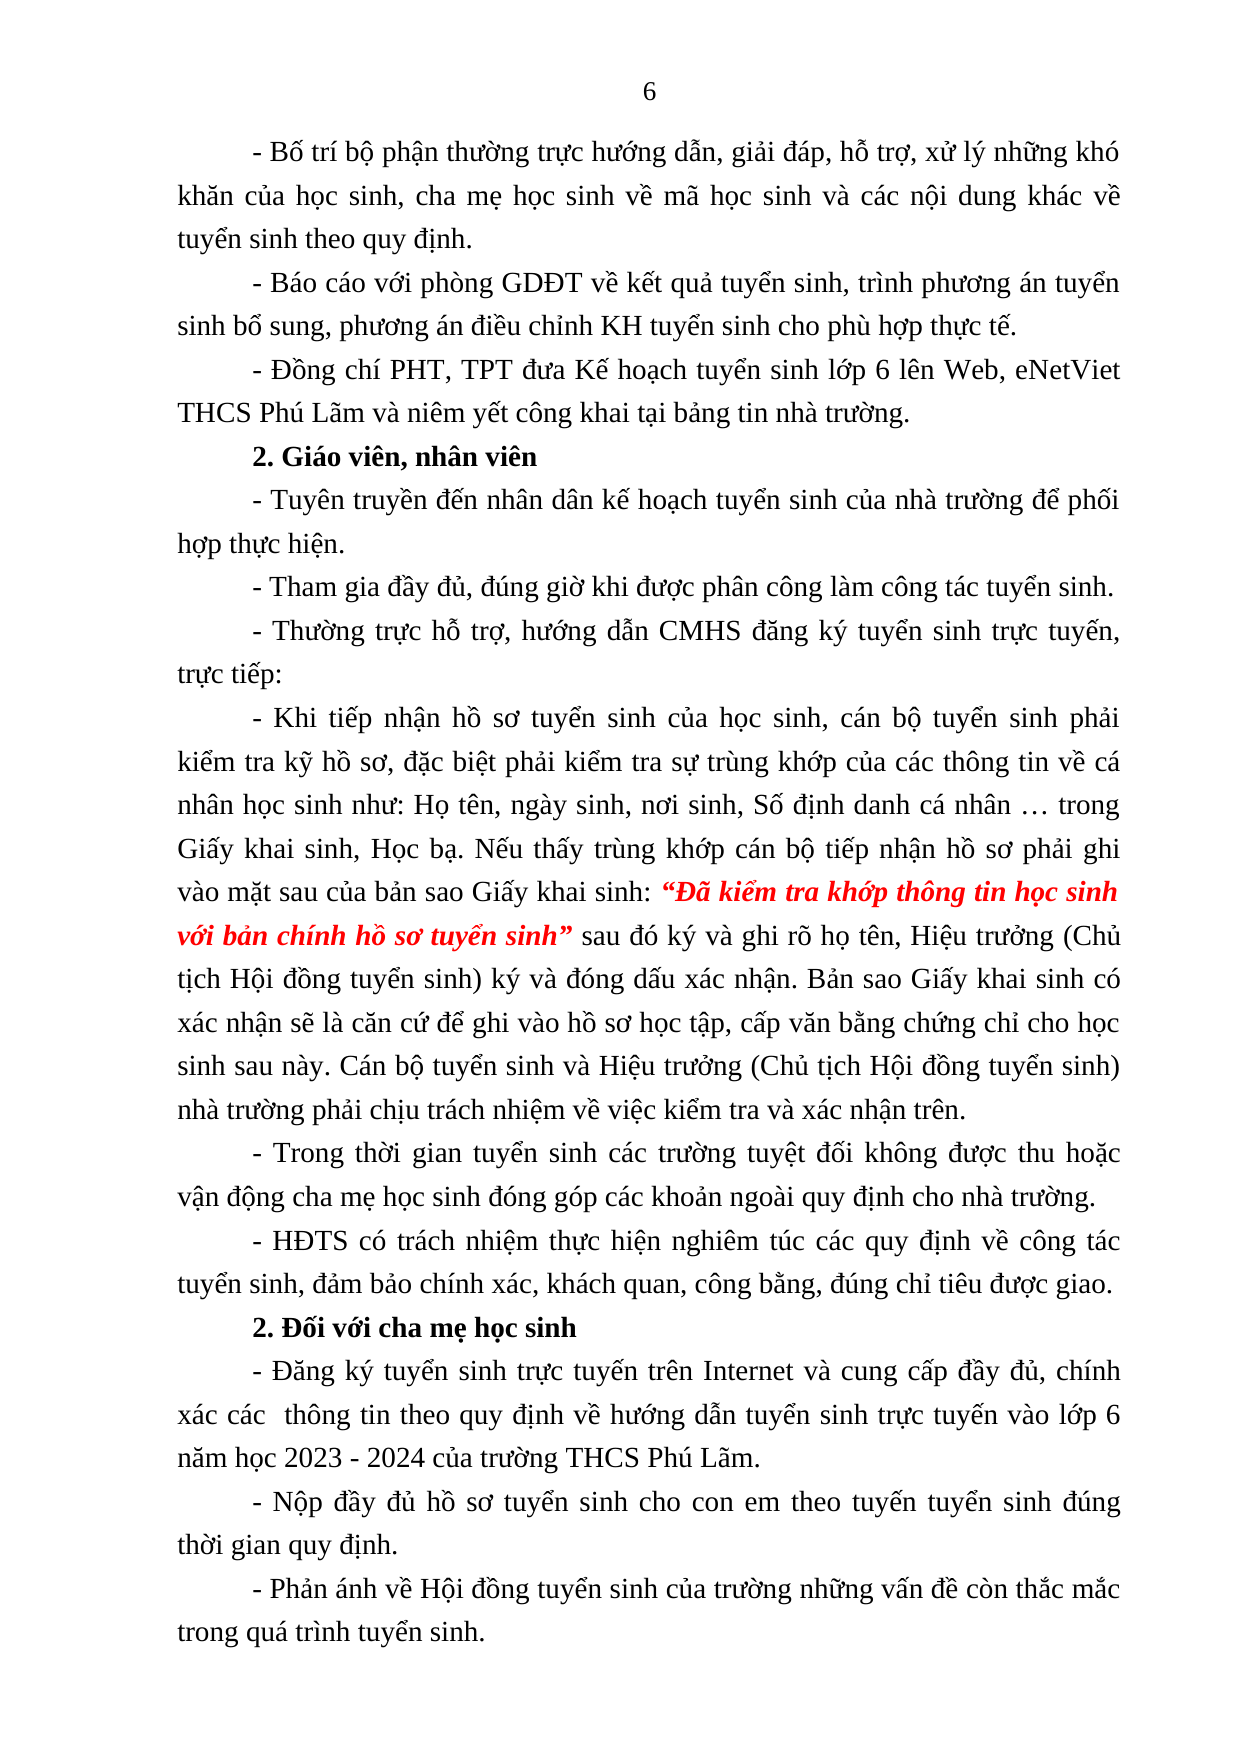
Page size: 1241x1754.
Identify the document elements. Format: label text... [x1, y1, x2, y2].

text 2. Đối với cha mẹ học sinh [177, 1310, 1122, 1343]
text - Tuyên truyền đến nhân dân kế hoạch tuyển sinh của nhà trường để phối hợp thực hiện. [177, 482, 1122, 559]
text - Khi tiếp nhận hồ sơ tuyển sinh của học sinh, cán bộ tuyển sinh phải kiểm tra kỹ hồ sơ, đặc biệt phải kiểm tra sự trùng khớp của các thông tin về cá nhân học sinh như: Họ tên, ngày sinh, nơi sinh, Số định danh cá nhân … trong Giấy khai sinh, Học bạ. Nếu thấy trùng khớp cán bộ tiếp nhận hồ sơ phải ghi vào mặt sau của bản sao Giấy khai sinh: “Đã kiểm tra khớp thông tin học sinh với bản chính hồ sơ tuyển sinh” sau đó ký và ghi rõ họ tên, Hiệu trưởng (Chủ tịch Hội đồng tuyển sinh) ký và đóng dấu xác nhận. Bản sao Giấy khai sinh có xác nhận sẽ là căn cứ để ghi vào hồ sơ học tập, cấp văn bằng chứng chỉ cho học sinh sau này. Cán bộ tuyển sinh và Hiệu trưởng (Chủ tịch Hội đồng tuyển sinh) nhà trường phải chịu trách nhiệm về việc kiểm tra và xác nhận trên. [177, 700, 1122, 1126]
text 2. Giáo viên, nhân viên [177, 439, 1122, 472]
text - Trong thời gian tuyển sinh các trường tuyệt đối không được thu hoặc vận động cha mẹ học sinh đóng góp các khoản ngoài quy định cho nhà trường. [177, 1136, 1122, 1213]
text - Thường trực hỗ trợ, hướng dẫn CMHS đăng ký tuyển sinh trực tuyến, trực tiếp: [177, 613, 1122, 690]
text - Báo cáo với phòng GDĐT về kết quả tuyển sinh, trình phương án tuyển sinh bổ sung, phương án điều chỉnh KH tuyển sinh cho phù hợp thực tế. [177, 265, 1122, 342]
text - Phản ánh về Hội đồng tuyển sinh của trường những vấn đề còn thắc mắc trong quá trình tuyển sinh. [177, 1571, 1122, 1648]
text - Tham gia đầy đủ, đúng giờ khi được phân công làm công tác tuyển sinh. [177, 569, 1122, 603]
text - Nộp đầy đủ hồ sơ tuyển sinh cho con em theo tuyến tuyển sinh đúng thời gian quy định. [177, 1484, 1122, 1561]
text - Đăng ký tuyển sinh trực tuyến trên Internet và cung cấp đầy đủ, chính xác các thông tin theo quy định về hướng dẫn tuyển sinh trực tuyến vào lớp 6 năm học 2023 - 2024 của trường THCS Phú Lãm. [177, 1353, 1122, 1474]
text - Bố trí bộ phận thường trực hướng dẫn, giải đáp, hỗ trợ, xử lý những khó khăn của học sinh, cha mẹ học sinh về mã học sinh và các nội dung khác về tuyển sinh theo quy định. [177, 134, 1122, 255]
text - Đồng chí PHT, TPT đưa Kế hoạch tuyển sinh lớp 6 lên Web, eNetViet THCS Phú Lãm và niêm yết công khai tại bảng tin nhà trường. [177, 352, 1122, 429]
text - HĐTS có trách nhiệm thực hiện nghiêm túc các quy định về công tác tuyển sinh, đảm bảo chính xác, khách quan, công bằng, đúng chỉ tiêu được giao. [177, 1223, 1122, 1300]
